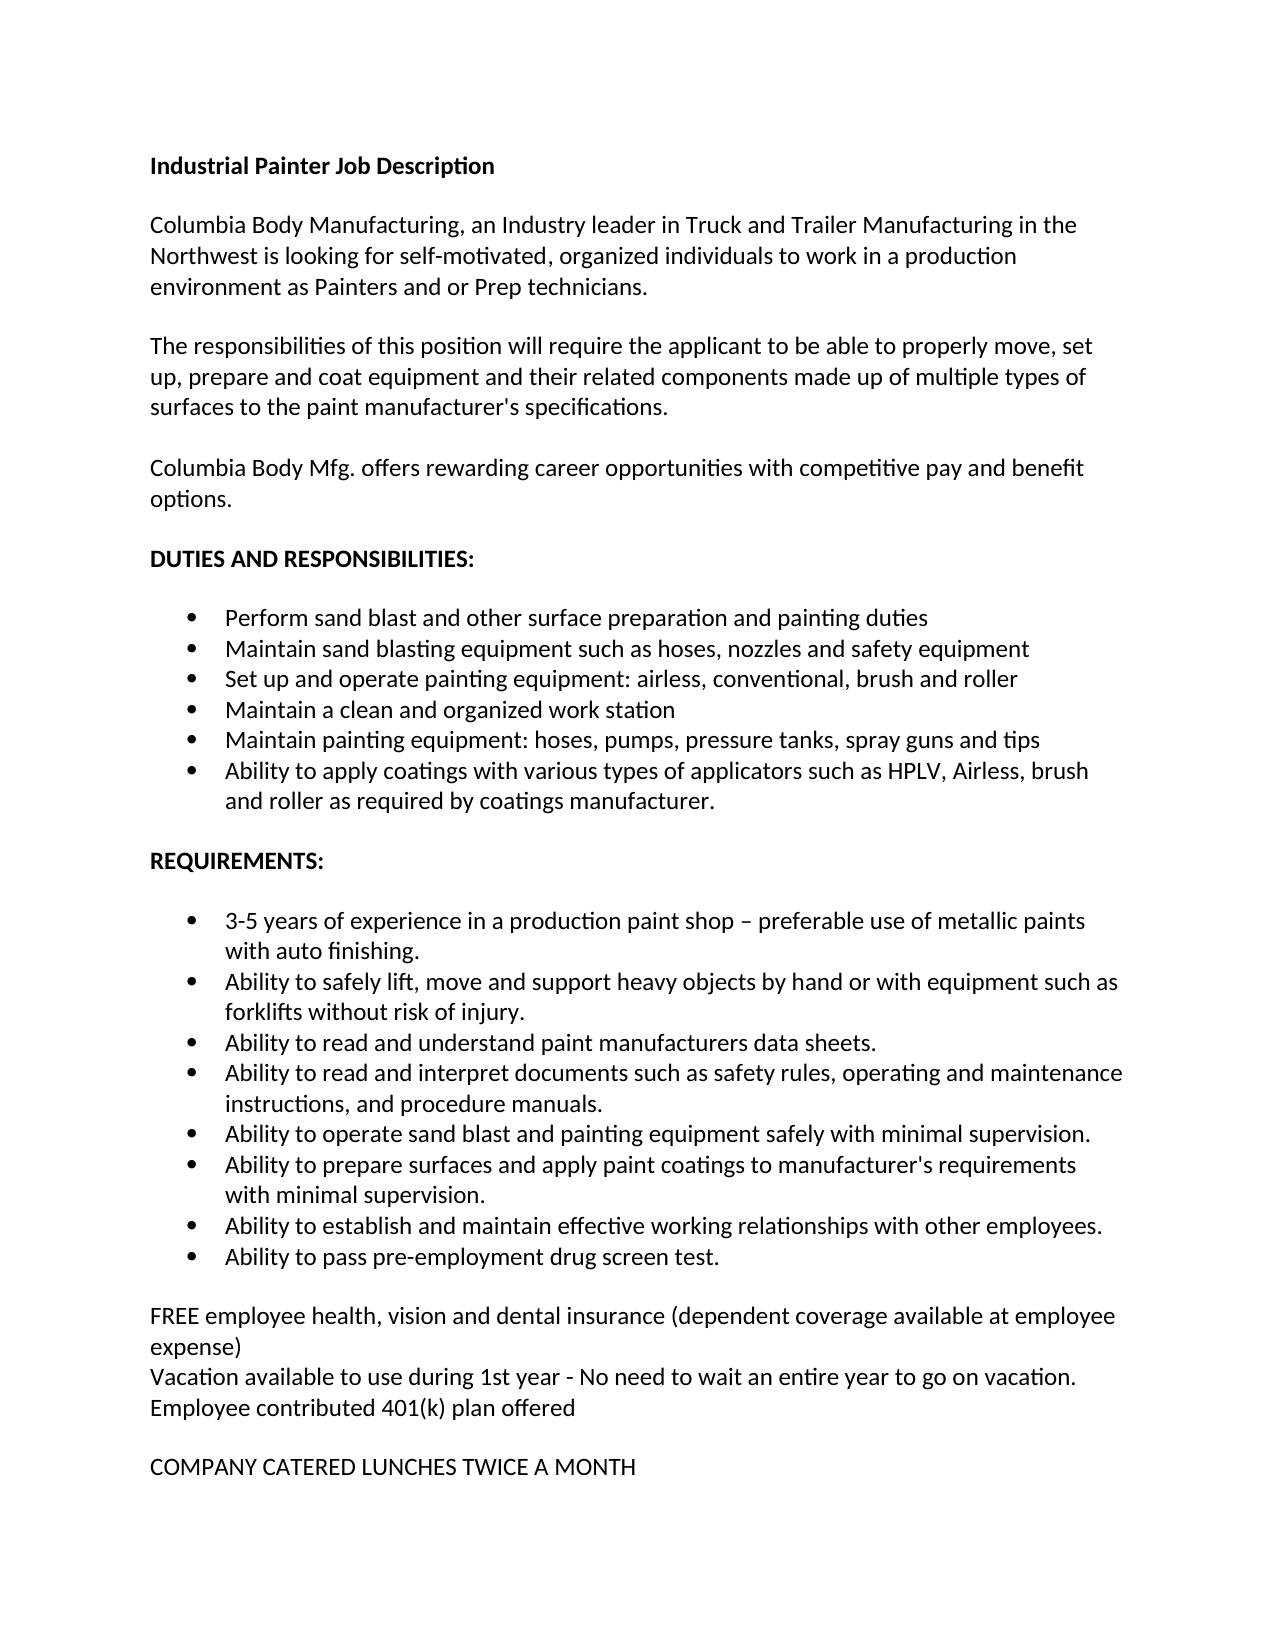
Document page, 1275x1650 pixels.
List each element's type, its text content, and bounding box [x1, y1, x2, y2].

text DUTIES AND RESPONSIBILITIES: [150, 543, 1125, 573]
list Maintain painting equipment: hoses, pumps, pressure tanks, spray guns and tips [187, 841, 1125, 872]
list Ability to apply coatings with various types of applicators such as HPLV, Airless, brush and roller as required by coatings manufacturer. [187, 901, 1125, 962]
list Perform sand blast and other surface preparation and painting duties [187, 602, 1125, 633]
list Ability to read and understand paint manufacturers data sheets. [187, 1231, 1125, 1262]
text The responsibilities of this position will require the applicant to be able to properly move, set up, prepare and coat equipment and their related components made up of multiple types of surfaces to the paint manufacturer's specifications. Columbia Body Mfg. offers rewarding career opportunities with competitive pay and benefit options. [150, 330, 1125, 513]
list Maintain sand blasting equipment such as hoses, nozzles and safety equipment [187, 662, 1125, 693]
text Industrial Painter Job Description [150, 150, 1125, 181]
text REQUIREMENTS: [150, 991, 1125, 1022]
list Maintain a clean and organized work station [187, 781, 1125, 812]
list Ability to read and interpret documents such as safety rules, operating and maintenance instructions, and procedure manuals. [187, 1291, 1125, 1352]
list Set up and operate painting equipment: airless, conventional, brush and roller [187, 722, 1125, 752]
text Columbia Body Manufacturing, an Industry leader in Truck and Trailer Manufacturing in the Northwest is looking for self-motivated, organized individuals to work in a production environment as Painters and or Prep technicians. [150, 210, 1125, 301]
list Ability to safely lift, move and support heavy objects by hand or with equipment such as forklifts without risk of injury. [187, 1141, 1125, 1202]
list 3-5 years of experience in a production paint shop – preferable use of metallic paints with auto finishing. [187, 1051, 1125, 1112]
list Ability to operate sand blast and painting equipment safely with minimal supervision. [187, 1381, 1125, 1412]
